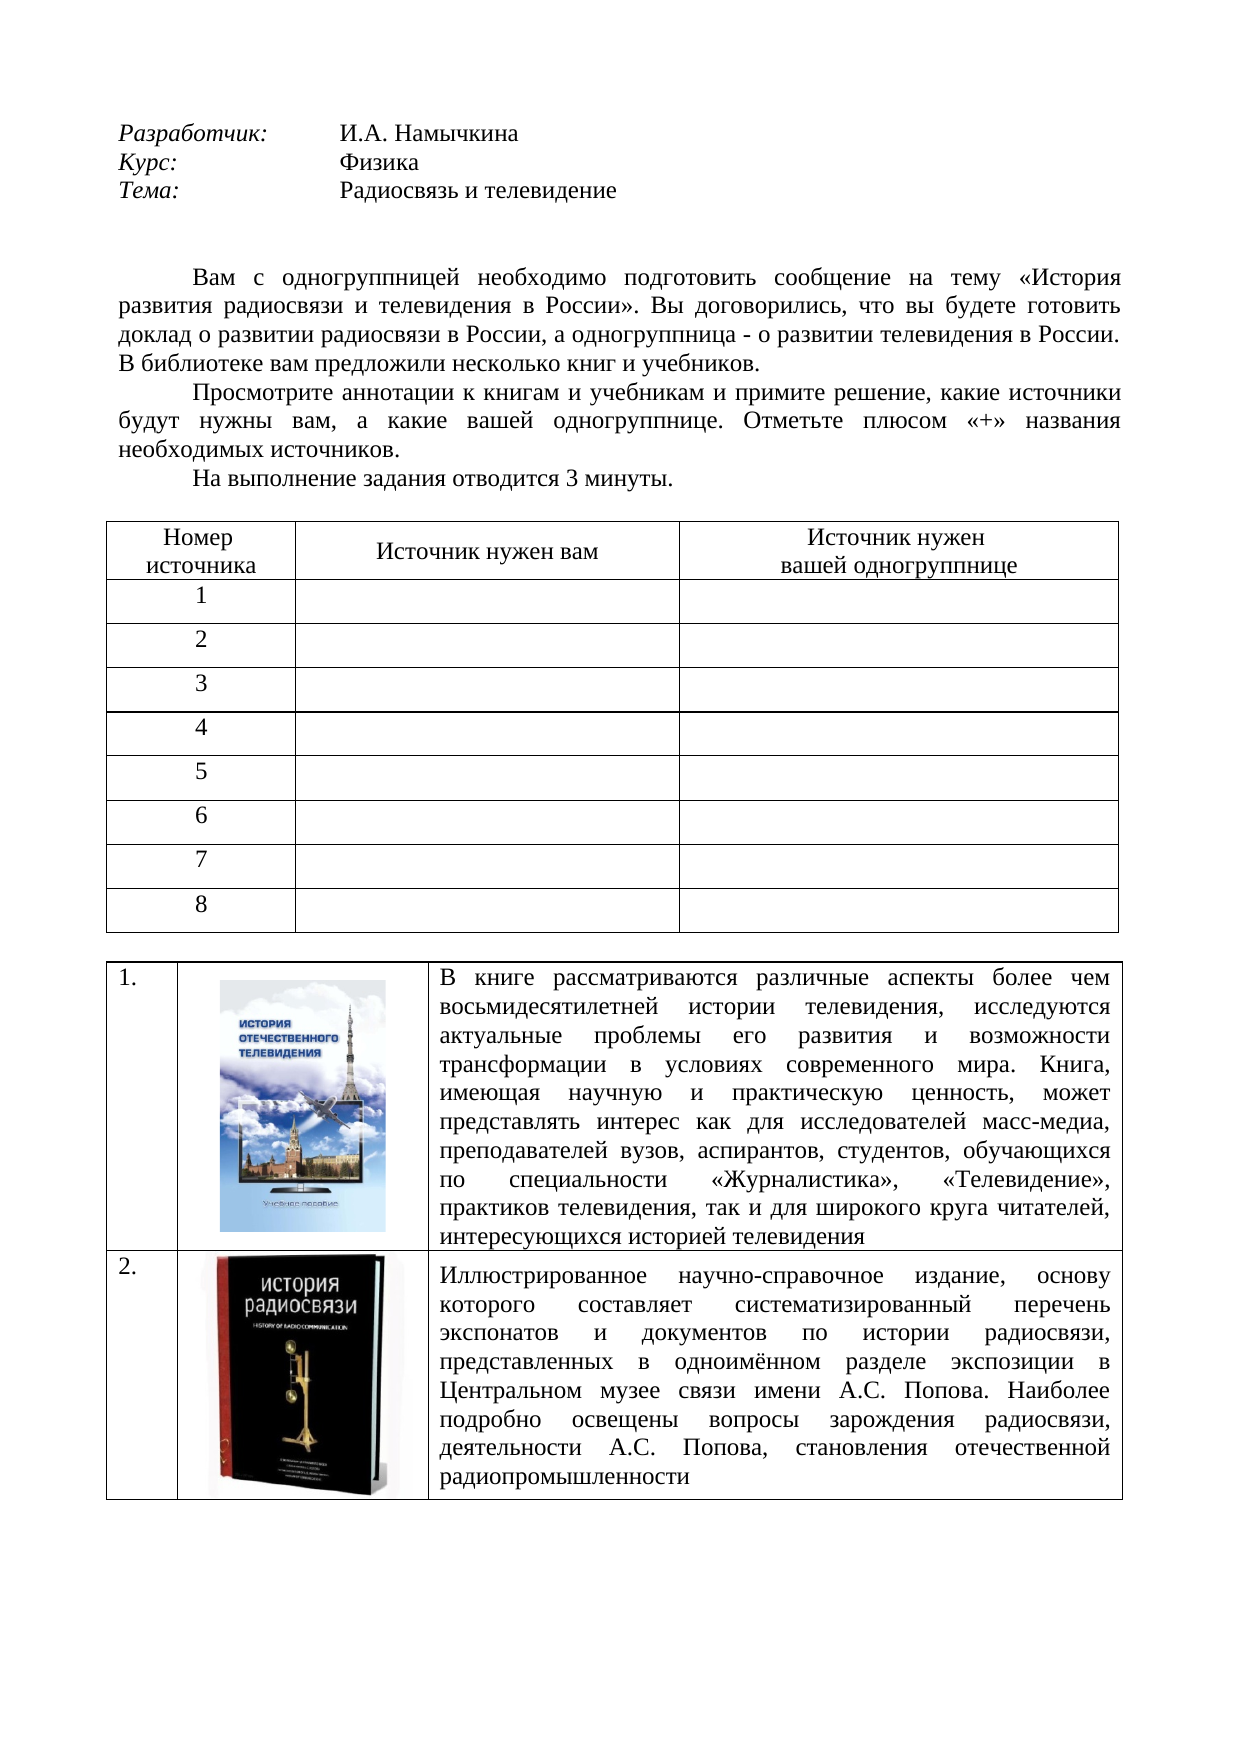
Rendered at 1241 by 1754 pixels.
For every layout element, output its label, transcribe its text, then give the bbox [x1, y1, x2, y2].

text Курс: Физика [118, 147, 1122, 176]
table_cell [680, 624, 1118, 667]
table_cell 7 [107, 845, 295, 888]
table_header В книге рассматриваются различные аспекты более чем восьмидесятилетней истории телевидения, исследуются актуальные проблемы его развития и возможности трансформации в условиях современного мира. Книга, имеющая научную и практическую ценность, может представлять интерес как для исследователей масс-медиа, преподавателей вузов, аспирантов, студентов, обучающихся по специальности «Журналистика», «Телевидение», практиков телевидения, так и для широкого круга читателей, интересующихся историей телевидения [429, 963, 1122, 1250]
table_cell [296, 624, 679, 667]
table_cell 1 [107, 580, 295, 623]
table_cell 4 [107, 713, 295, 755]
table_cell [296, 889, 679, 932]
table_header 1. [107, 963, 177, 1250]
table_cell [296, 580, 679, 623]
picture [192, 1251, 414, 1499]
table_cell [296, 845, 679, 888]
text Тема: Радиосвязь и телевидение [118, 176, 1122, 204]
table_cell [680, 713, 1118, 755]
table_cell [296, 713, 679, 755]
text Просмотрите аннотации к книгам и учебникам и примите решение, какие источники будут нужны вам, а какие вашей одногруппнице. Отметьте плюсом «+» названия необходимых источников. [118, 377, 1122, 463]
table_header Источник нужен вашей одногруппнице [680, 522, 1118, 579]
table_cell Иллюстрированное научно-справочное издание, основу которого составляет систематизированный перечень экспонатов и документов по истории радиосвязи, представленных в одноимённом разделе экспозиции в Центральном музее связи имени А.С. Попова. Наиболее подробно освещены вопросы зарождения радиосвязи, деятельности А.С. Попова, становления отечественной радиопромышленности [429, 1251, 1122, 1499]
table_header Номер источника [107, 522, 295, 579]
table_cell [296, 801, 679, 843]
table_cell [296, 756, 679, 799]
table_cell [178, 1251, 192, 1499]
table_cell [680, 668, 1118, 711]
text Разработчик: И.А. Намычкина [118, 118, 1122, 147]
table_cell [680, 756, 1118, 799]
table_cell 5 [107, 756, 295, 799]
table_cell 3 [107, 668, 295, 711]
table_cell [414, 1251, 428, 1499]
table_cell 6 [107, 801, 295, 843]
table_header Источник нужен вам [296, 522, 679, 579]
table_cell 2. [107, 1251, 177, 1499]
table_cell [296, 668, 679, 711]
table_cell [680, 580, 1118, 623]
picture [219, 980, 386, 1232]
text На выполнение задания отводится 3 минуты. [118, 463, 1122, 492]
table_cell [680, 889, 1118, 932]
table_cell 8 [107, 889, 295, 932]
text Вам с одногруппницей необходимо подготовить сообщение на тему «История развития радиосвязи и телевидения в России». Вы договорились, что вы будете готовить доклад о развитии радиосвязи в России, а одногруппница - о развитии телевидения в России. В библиотеке вам предложили несколько книг и учебников. [118, 262, 1122, 377]
table_cell [680, 845, 1118, 888]
table_cell [680, 801, 1118, 843]
table_cell 2 [107, 624, 295, 667]
table_header [178, 963, 428, 1250]
